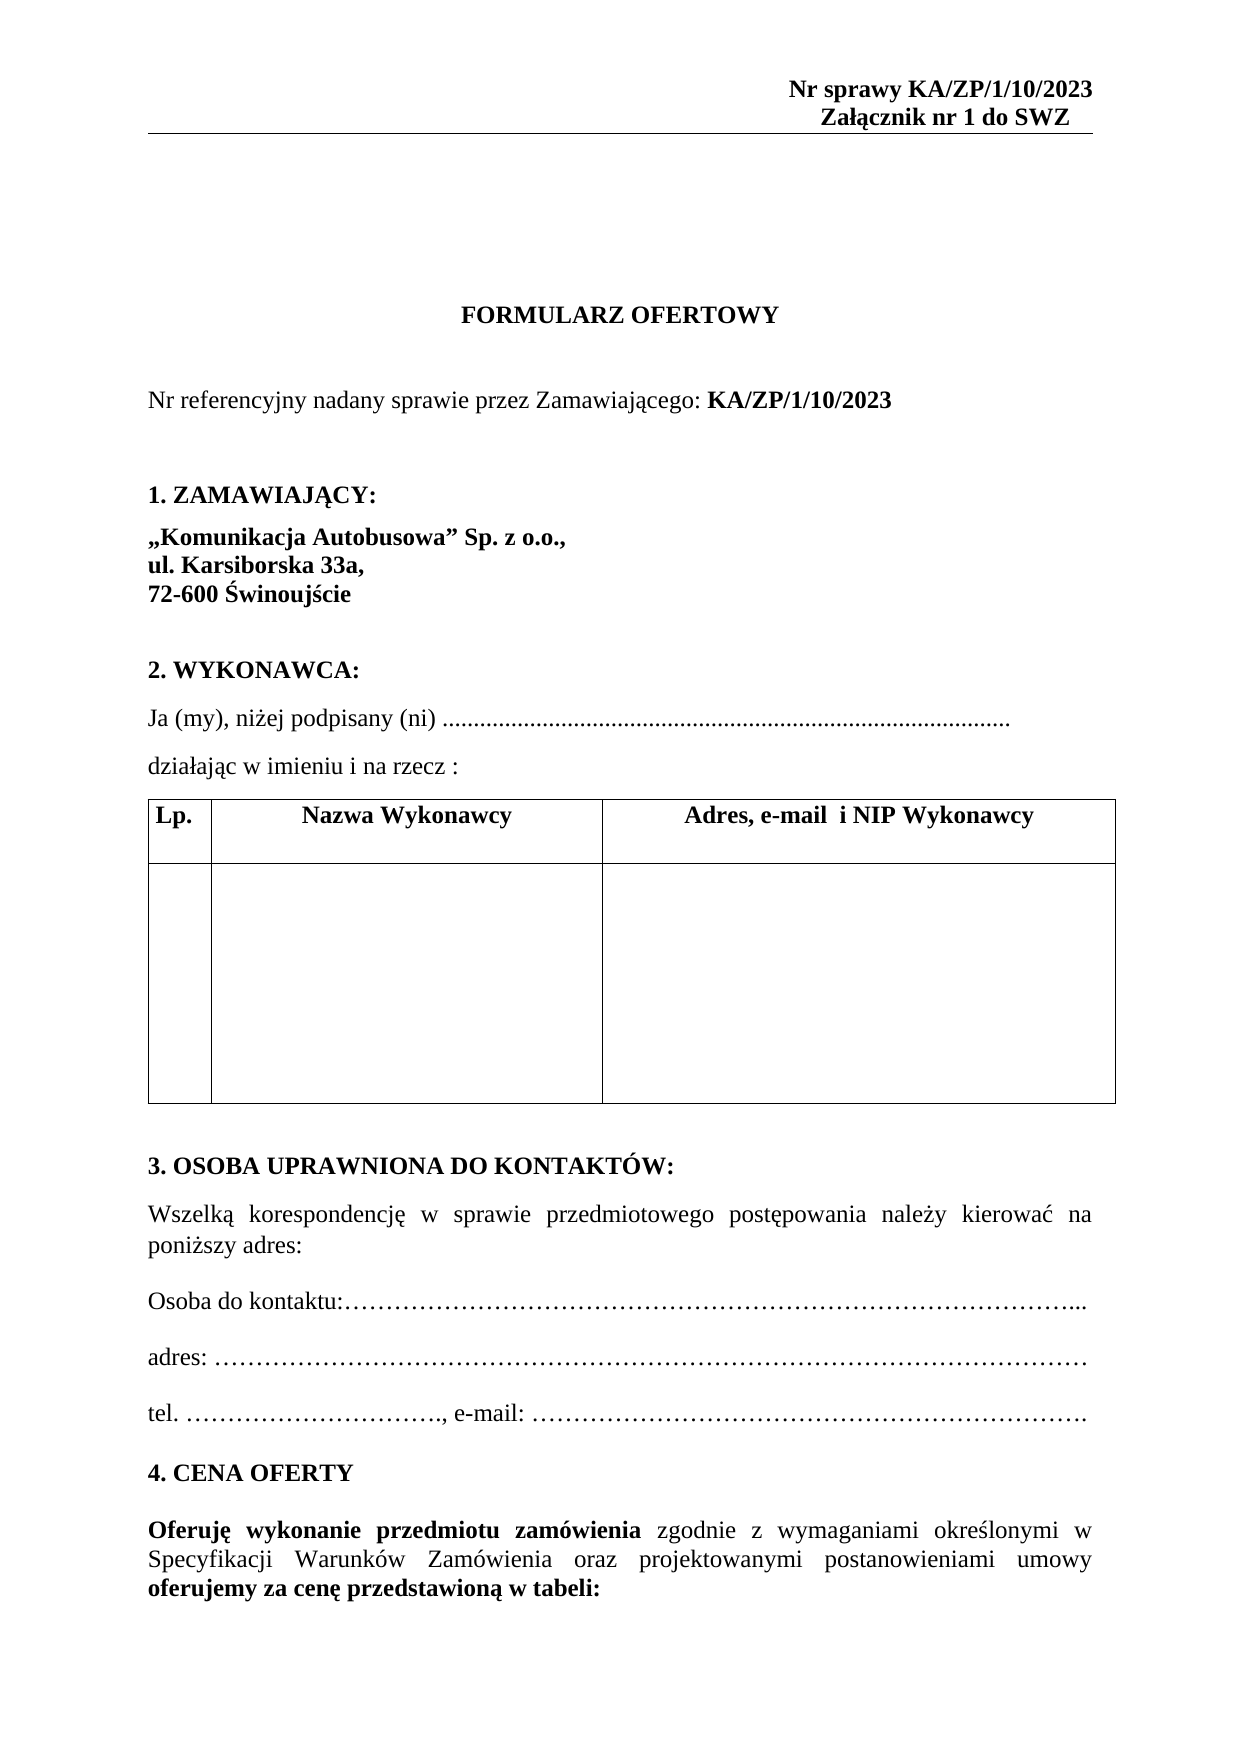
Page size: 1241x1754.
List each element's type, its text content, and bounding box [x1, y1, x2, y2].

table_cell [149, 864, 211, 1102]
text Wszelką korespondencję w sprawie przedmiotowego postępowania należy kierować na poniższy adres: [148, 1199, 1093, 1259]
text tel. …………………………., e-mail: …………………………………………………………. [148, 1398, 1093, 1427]
text „Komunikacja Autobusowa” Sp. z o.o., [148, 522, 1093, 550]
text FORMULARZ OFERTOWY [148, 300, 1093, 329]
text Osoba do kontaktu:……………………………………………………………………………... [148, 1286, 1093, 1315]
text ul. Karsiborska 33a, [148, 550, 1093, 579]
text Oferuję wykonanie przedmiotu zamówienia zgodnie z wymaganiami określonymi w Specyfikacji Warunków Zamówienia oraz projektowanymi postanowieniami umowy oferujemy za cenę przedstawioną w tabeli: [148, 1515, 1093, 1602]
table_header Lp. [149, 800, 211, 863]
table_cell [603, 864, 1115, 1102]
text 4. CENA OFERTY [148, 1458, 1093, 1487]
text adres: …………………………………………………………………………………………… [148, 1342, 1093, 1371]
text działając w imieniu i na rzecz : [148, 751, 1093, 780]
text 3. OSOBA UPRAWNIONA DO KONTAKTÓW: [148, 1151, 1093, 1180]
text Ja (my), niżej podpisany (ni) ........................................................................................... [148, 703, 1093, 732]
text Nr referencyjny nadany sprawie przez Zamawiającego: KA/ZP/1/10/2023 [148, 385, 1093, 414]
text 2. WYKONAWCA: [148, 656, 1093, 684]
table_header Adres, e-mail i NIP Wykonawcy [603, 800, 1115, 863]
table_cell [212, 864, 602, 1102]
table_header Nazwa Wykonawcy [212, 800, 602, 863]
text 72-600 Świnoujście [148, 579, 1093, 608]
text 1. ZAMAWIAJĄCY: [148, 480, 1093, 509]
